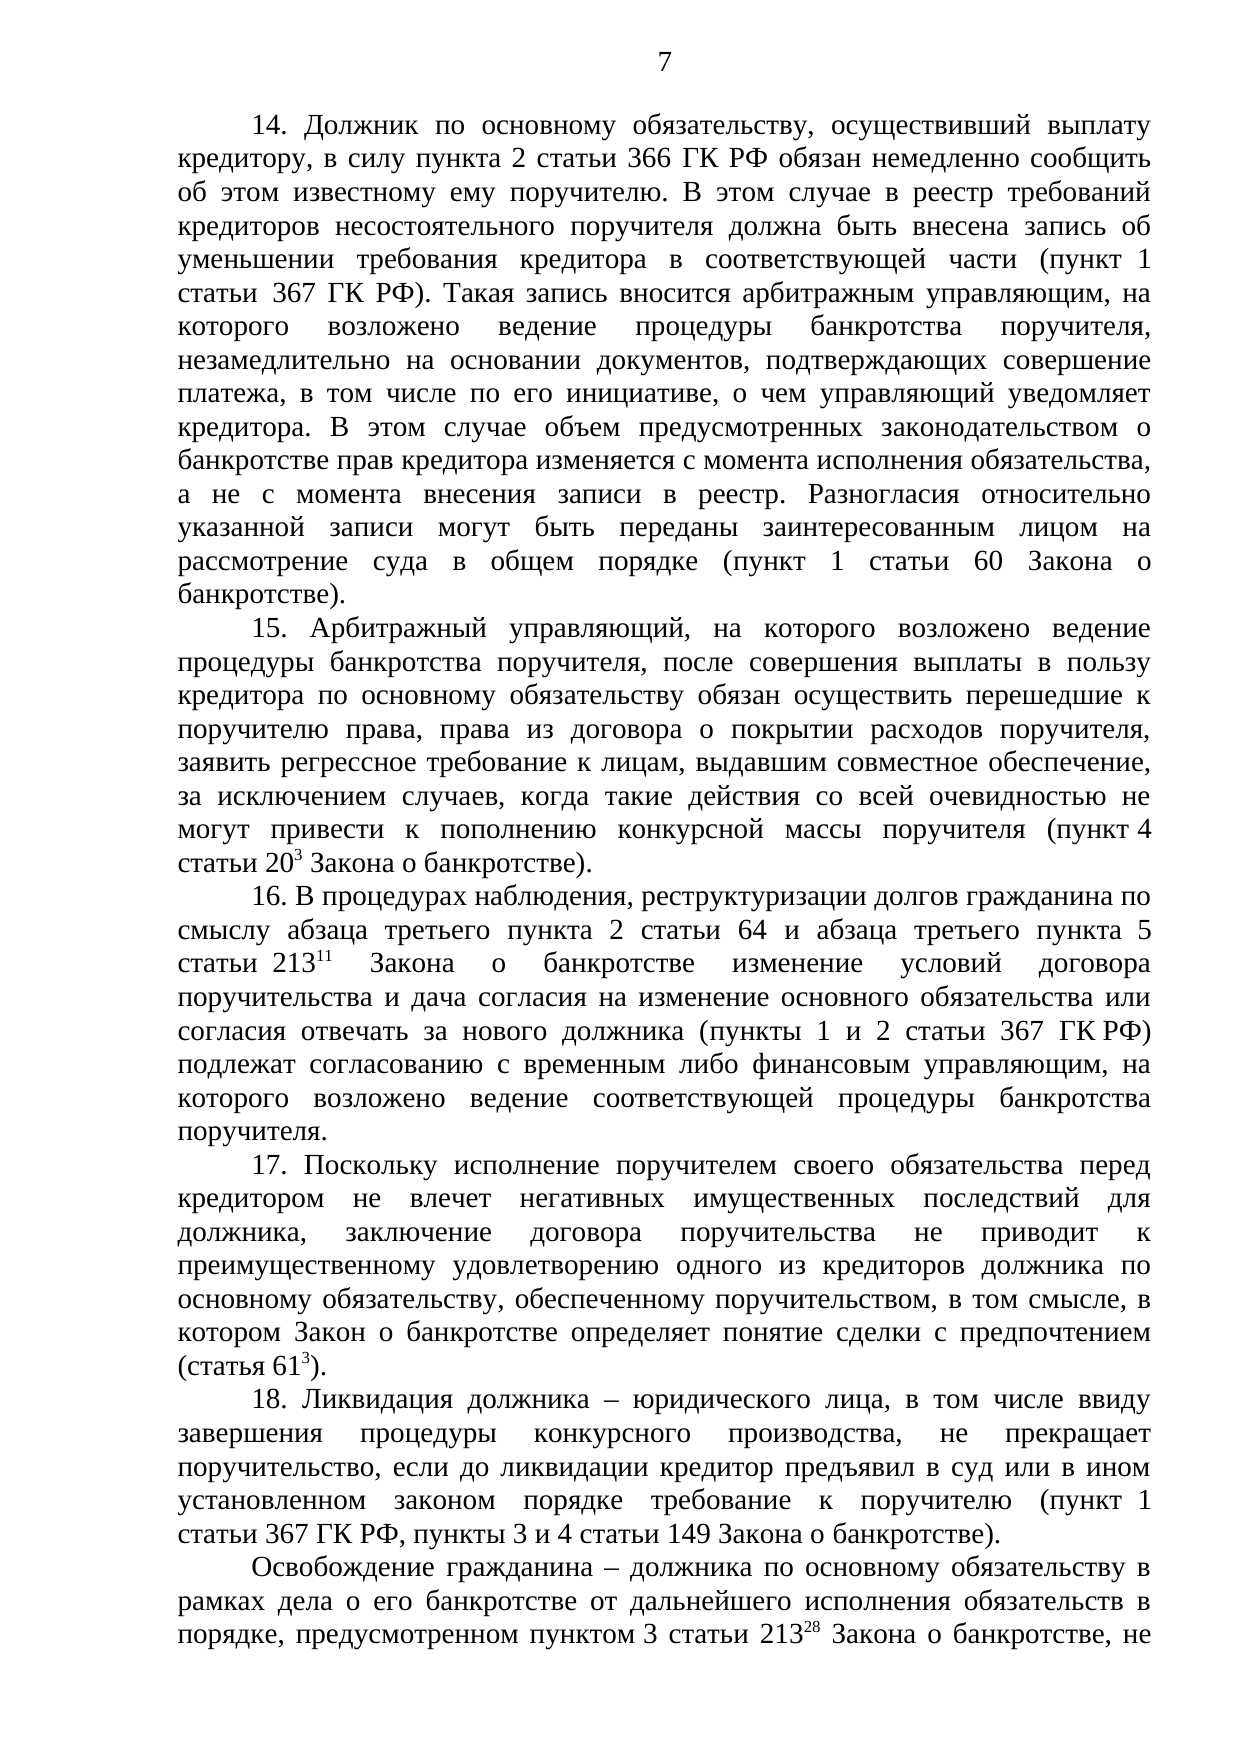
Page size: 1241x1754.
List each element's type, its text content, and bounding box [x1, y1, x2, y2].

text 18. Ликвидация должника – юридического лица, в том числе ввиду завершения процедуры конкурсного производства, не прекращает поручительство, если до ликвидации кредитор предъявил в суд или в ином установленном законом порядке требование к поручителю (пункт 1 статьи 367 ГК РФ, пункты 3 и 4 статьи 149 Закона о банкротстве). [177, 1382, 1152, 1549]
text 15. Арбитражный управляющий, на которого возложено ведение процедуры банкротства поручителя, после совершения выплаты в пользу кредитора по основному обязательству обязан осуществить перешедшие к поручителю права, права из договора о покрытии расходов поручителя, заявить регрессное требование к лицам, выдавшим совместное обеспечение, за исключением случаев, когда такие действия со всей очевидностью не могут привести к пополнению конкурсной массы поручителя (пункт 4 статьи 203 Закона о банкротстве). [177, 610, 1152, 878]
text 17. Поскольку исполнение поручителем своего обязательства перед кредитором не влечет негативных имущественных последствий для должника, заключение договора поручительства не приводит к преимущественному удовлетворению одного из кредиторов должника по основному обязательству, обеспеченному поручительством, в том смысле, в котором Закон о банкротстве определяет понятие сделки с предпочтением (статья 613). [177, 1147, 1152, 1382]
text 14. Должник по основному обязательству, осуществивший выплату кредитору, в силу пункта 2 статьи 366 ГК РФ обязан немедленно сообщить об этом известному ему поручителю. В этом случае в реестр требований кредиторов несостоятельного поручителя должна быть внесена запись об уменьшении требования кредитора в соответствующей части (пункт 1 статьи 367 ГК РФ). Такая запись вносится арбитражным управляющим, на которого возложено ведение процедуры банкротства поручителя, незамедлительно на основании документов, подтверждающих совершение платежа, в том числе по его инициативе, о чем управляющий уведомляет кредитора. В этом случае объем предусмотренных законодательством о банкротстве прав кредитора изменяется с момента исполнения обязательства, а не с момента внесения записи в реестр. Разногласия относительно указанной записи могут быть переданы заинтересованным лицом на рассмотрение суда в общем порядке (пункт 1 статьи 60 Закона о банкротстве). [177, 107, 1152, 610]
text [177, 1549, 1152, 1650]
text 16. В процедурах наблюдения, реструктуризации долгов гражданина по смыслу абзаца третьего пункта 2 статьи 64 и абзаца третьего пункта 5 статьи 21311 Закона о банкротстве изменение условий договора поручительства и дача согласия на изменение основного обязательства или согласия отвечать за нового должника (пункты 1 и 2 статьи 367 ГК РФ) подлежат согласованию с временным либо финансовым управляющим, на которого возложено ведение соответствующей процедуры банкротства поручителя. [177, 878, 1152, 1147]
